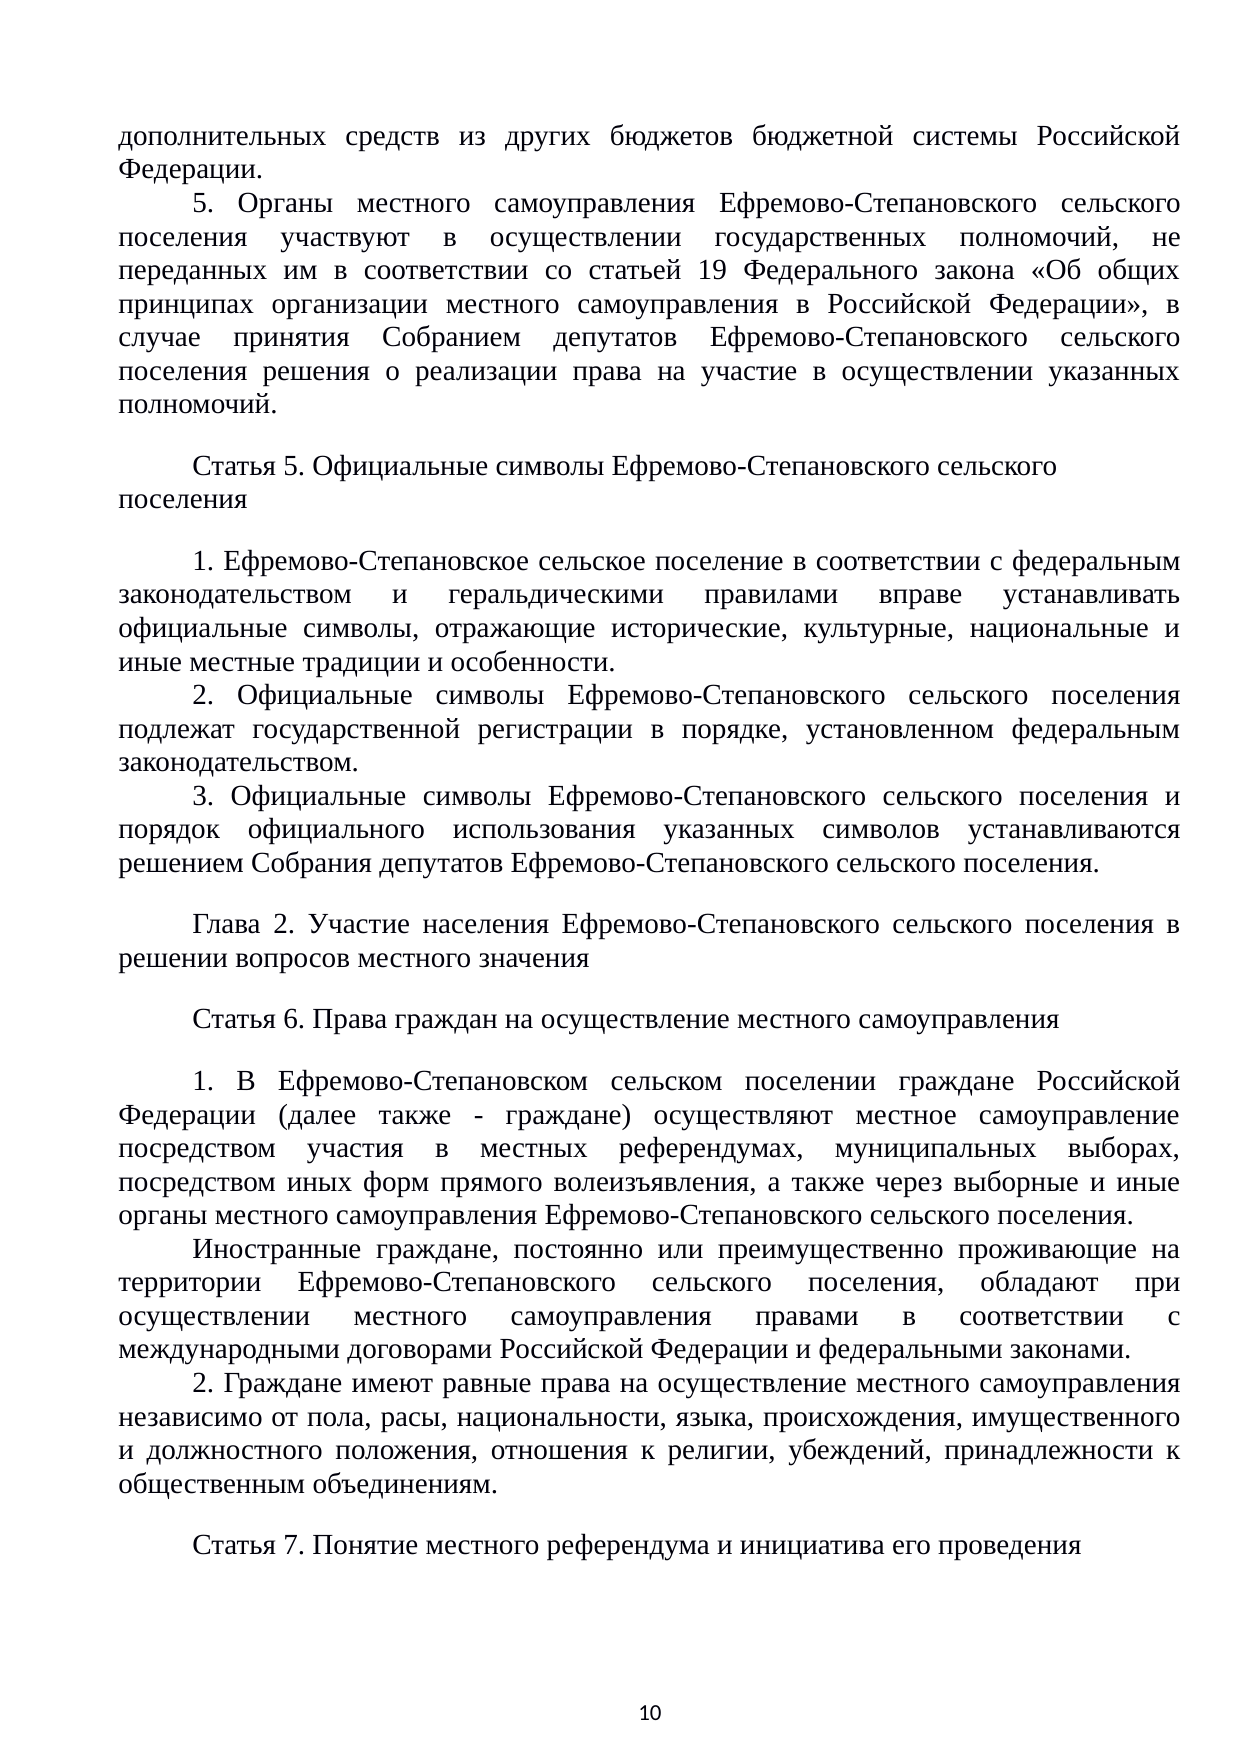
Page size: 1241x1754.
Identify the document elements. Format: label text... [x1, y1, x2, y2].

text 5. Органы местного самоуправления Ефремово-Степановского сельского поселения участвуют в осуществлении государственных полномочий, не переданных им в соответствии со статьей 19 Федерального закона «Об общих принципах организации местного самоуправления в Российской Федерации», в случае принятия Собранием депутатов Ефремово-Степановского сельского поселения решения о реализации права на участие в осуществлении указанных полномочий. [118, 185, 1181, 420]
text 2. Официальные символы Ефремово-Степановского сельского поселения подлежат государственной регистрации в порядке, установленном федеральным законодательством. [118, 677, 1181, 778]
text Статья 7. Понятие местного референдума и инициатива его проведения [118, 1527, 1181, 1561]
text 2. Граждане имеют равные права на осуществление местного самоуправления независимо от пола, расы, национальности, языка, происхождения, имущественного и должностного положения, отношения к религии, убеждений, принадлежности к общественным объединениям. [118, 1365, 1181, 1499]
text Иностранные граждане, постоянно или преимущественно проживающие на территории Ефремово-Степановского сельского поселения, обладают при осуществлении местного самоуправления правами в соответствии с международными договорами Российской Федерации и федеральными законами. [118, 1231, 1181, 1365]
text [118, 118, 1181, 185]
text 1. В Ефремово-Степановском сельском поселении граждане Российской Федерации (далее также - граждане) осуществляют местное самоуправление посредством участия в местных референдумах, муниципальных выборах, посредством иных форм прямого волеизъявления, а также через выборные и иные органы местного самоуправления Ефремово-Степановского сельского поселения. [118, 1063, 1181, 1231]
text Статья 6. Права граждан на осуществление местного самоуправления [118, 1002, 1181, 1035]
text 3. Официальные символы Ефремово-Степановского сельского поселения и порядок официального использования указанных символов устанавливаются решением Собрания депутатов Ефремово-Степановского сельского поселения. [118, 778, 1181, 878]
text 1. Ефремово-Степановское сельское поселение в соответствии с федеральным законодательством и геральдическими правилами вправе устанавливать официальные символы, отражающие исторические, культурные, национальные и иные местные традиции и особенности. [118, 543, 1181, 677]
text Статья 5. Официальные символы Ефремово-Степановского сельского поселения [118, 448, 1181, 515]
text Глава 2. Участие населения Ефремово-Степановского сельского поселения в решении вопросов местного значения [118, 907, 1181, 974]
